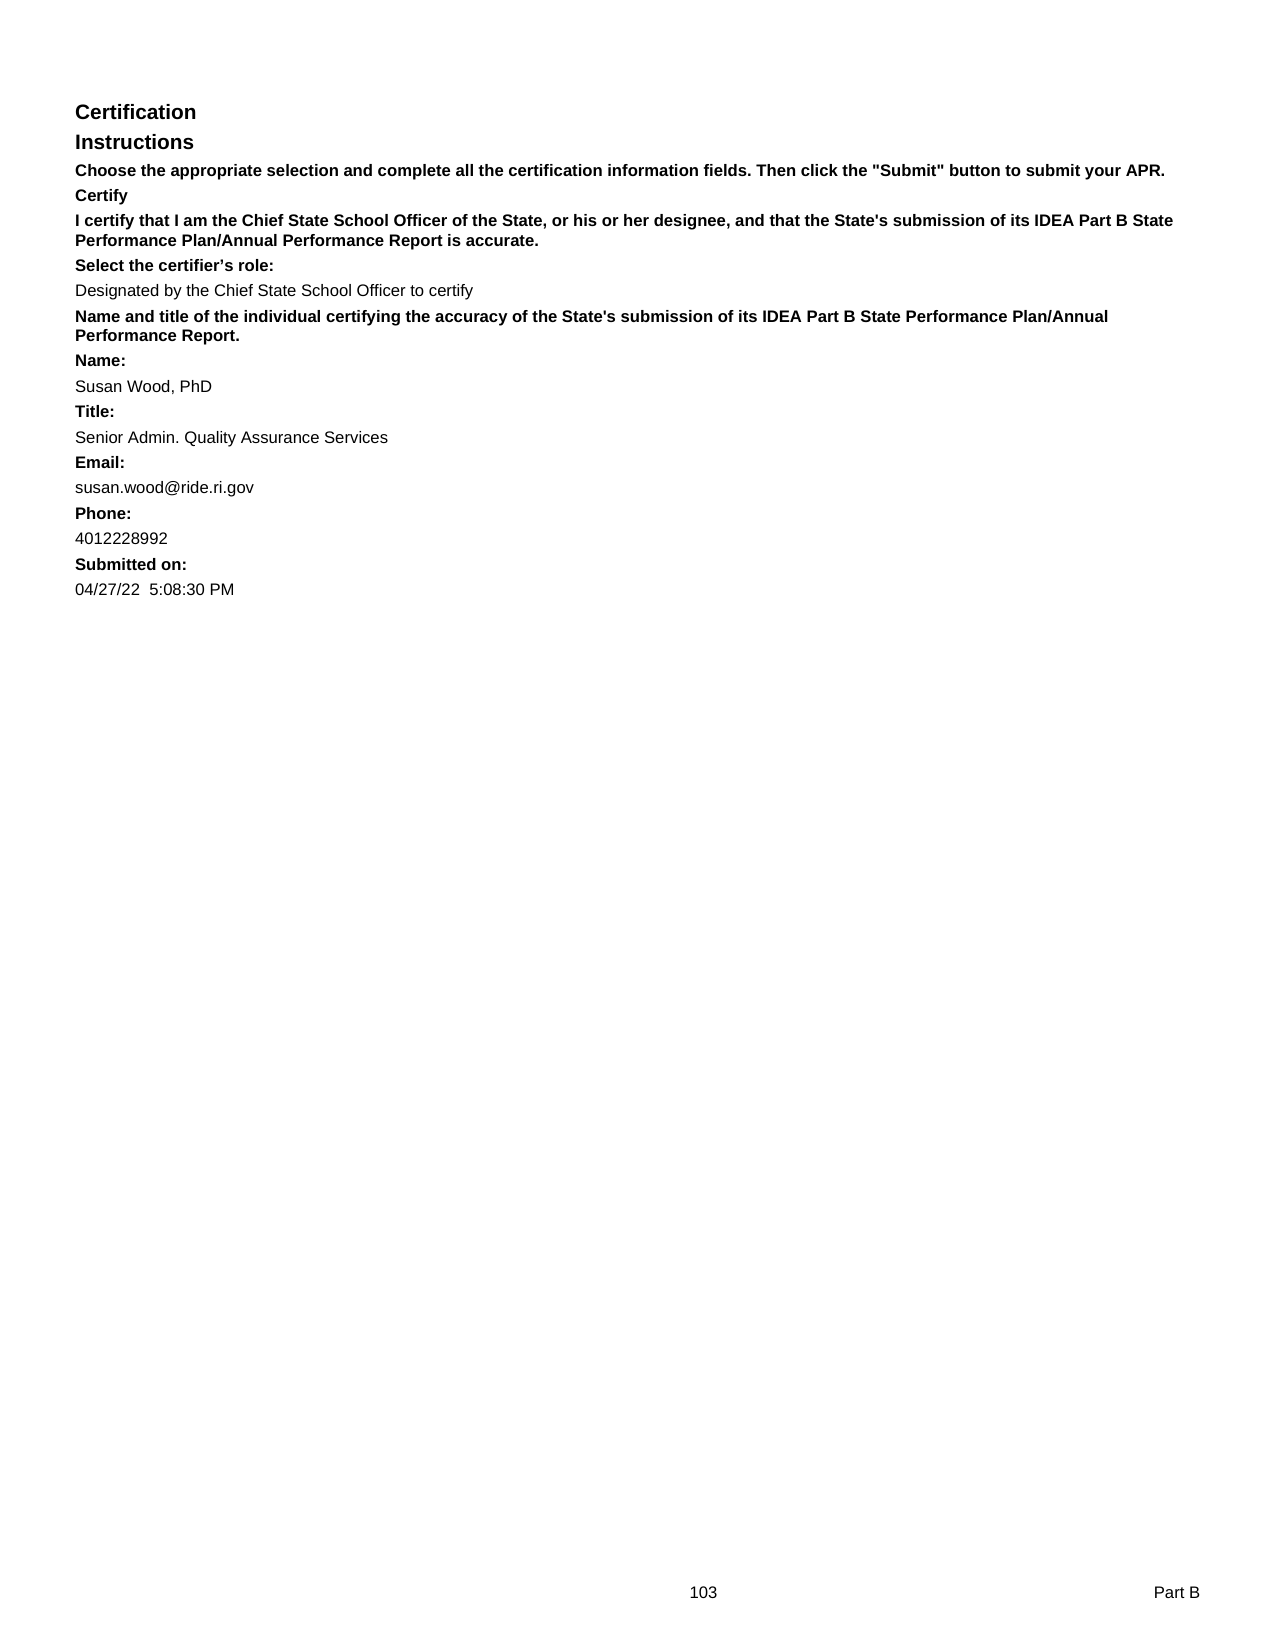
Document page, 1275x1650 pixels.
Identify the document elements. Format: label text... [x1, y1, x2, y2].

text Name and title of the individual certifying the accuracy of the State's submission of its IDEA Part B State Performance Plan/Annual Performance Report. [75, 307, 1200, 345]
text Email: [75, 453, 1200, 472]
text Susan Wood, PhD [75, 377, 1200, 396]
text Certify [75, 186, 1200, 205]
text Instructions [75, 130, 1200, 154]
text I certify that I am the Chief State School Officer of the State, or his or her designee, and that the State's submission of its IDEA Part B State Performance Plan/Annual Performance Report is accurate. [75, 211, 1200, 249]
text Senior Admin. Quality Assurance Services [75, 427, 1200, 447]
subtitle Certification [75, 100, 1200, 124]
text 4012228992 [75, 529, 1200, 548]
text Name: [75, 351, 1200, 370]
text 04/27/22 5:08:30 PM [75, 580, 1200, 599]
text Title: [75, 402, 1200, 421]
text Phone: [75, 504, 1200, 523]
text Select the certifier’s role: [75, 256, 1200, 275]
text susan.wood@ride.ri.gov [75, 478, 1200, 497]
text Choose the appropriate selection and complete all the certification information fields. Then click the "Submit" button to submit your APR. [75, 160, 1200, 179]
text Submitted on: [75, 554, 1200, 574]
text Designated by the Chief State School Officer to certify [75, 281, 1200, 300]
